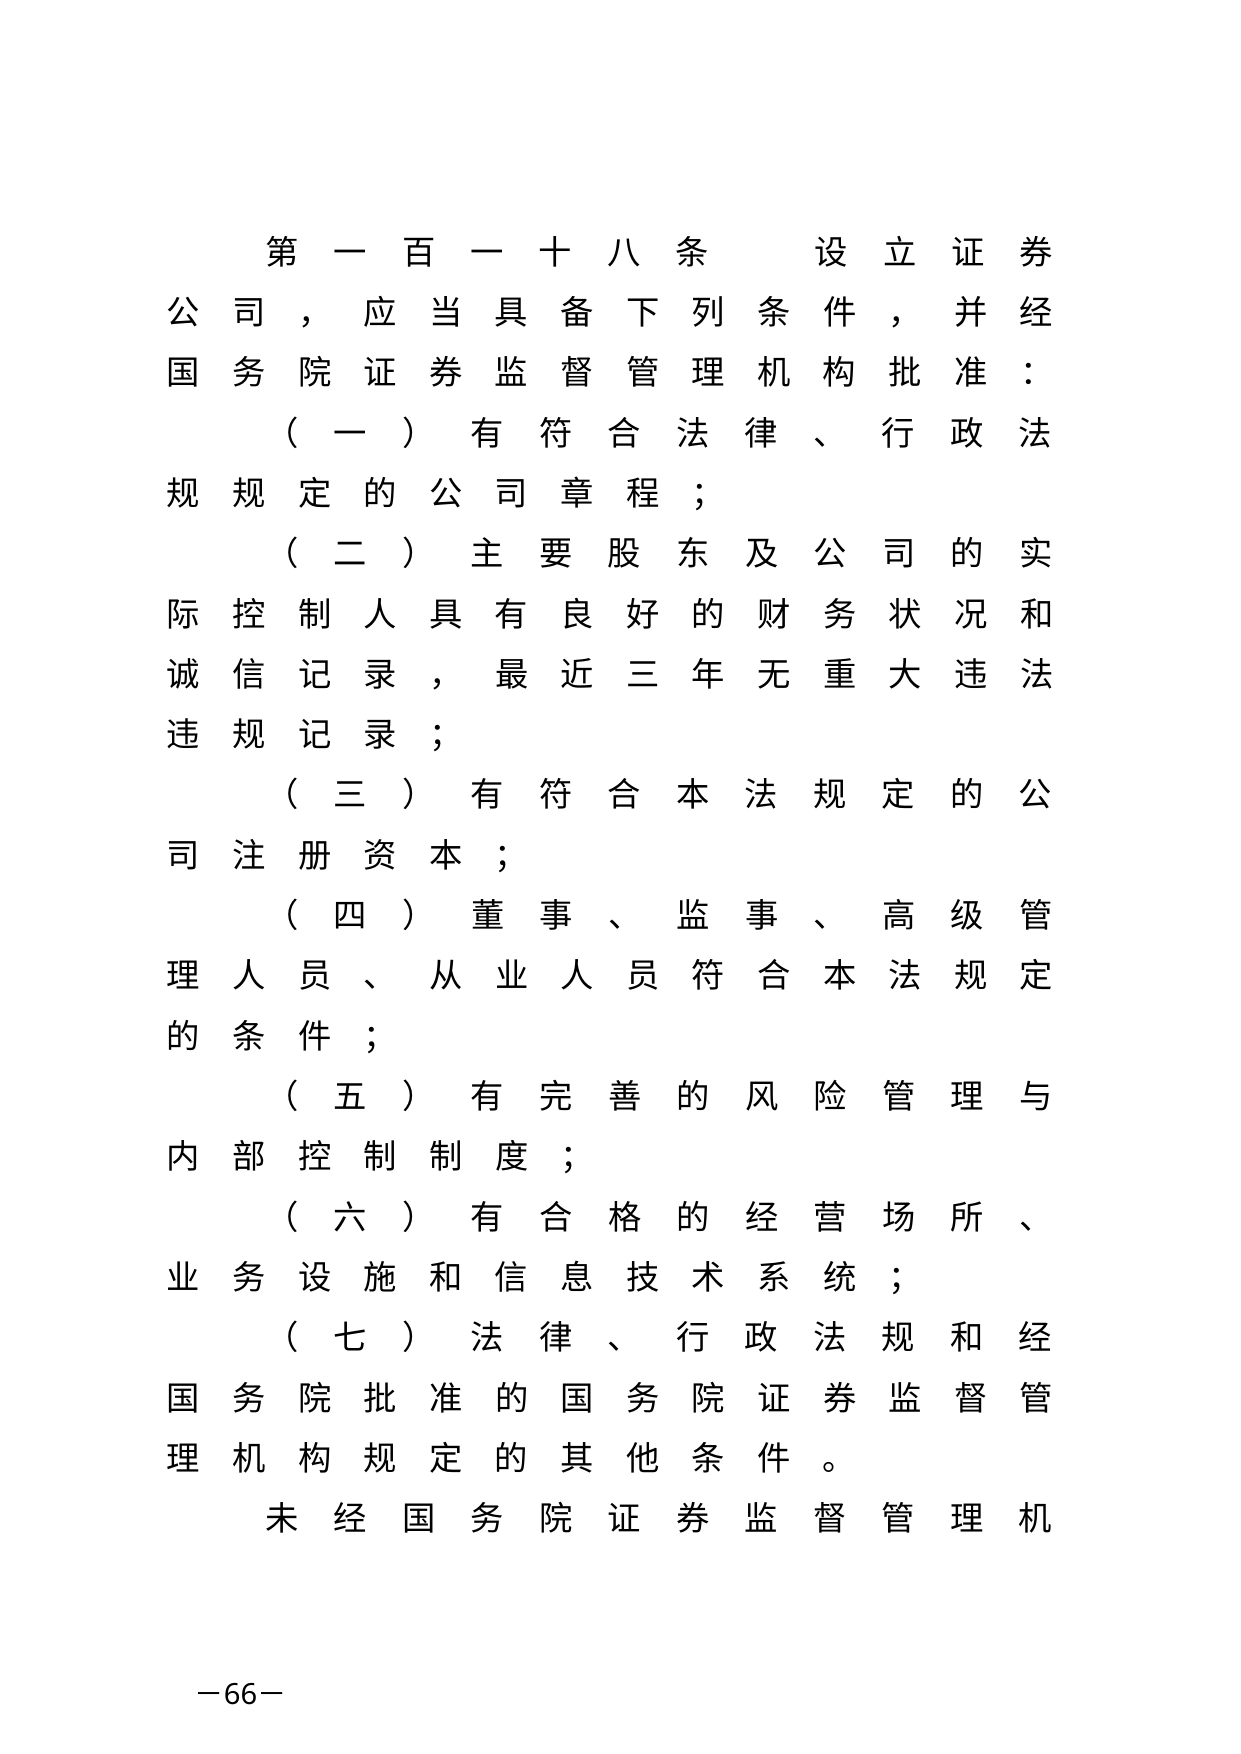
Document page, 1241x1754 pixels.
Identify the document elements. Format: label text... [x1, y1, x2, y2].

text （六）有合格的经营场所、业务设施和信息技术系统； [167, 1184, 1085, 1305]
text （五）有完善的风险管理与内部控制制度； [167, 1064, 1085, 1184]
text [167, 1486, 1085, 1546]
text 第一百一十八条 设立证券公司，应当具备下列条件，并经国务院证券监督管理机构批准： [167, 219, 1085, 400]
text （二）主要股东及公司的实际控制人具有良好的财务状况和诚信记录，最近三年无重大违法违规记录； [167, 521, 1085, 762]
text （一）有符合法律、行政法规规定的公司章程； [167, 400, 1085, 521]
text （三）有符合本法规定的公司注册资本； [167, 762, 1085, 883]
text （四）董事、监事、高级管理人员、从业人员符合本法规定的条件； [167, 883, 1085, 1064]
text （七）法律、行政法规和经国务院批准的国务院证券监督管理机构规定的其他条件。 [167, 1305, 1085, 1486]
